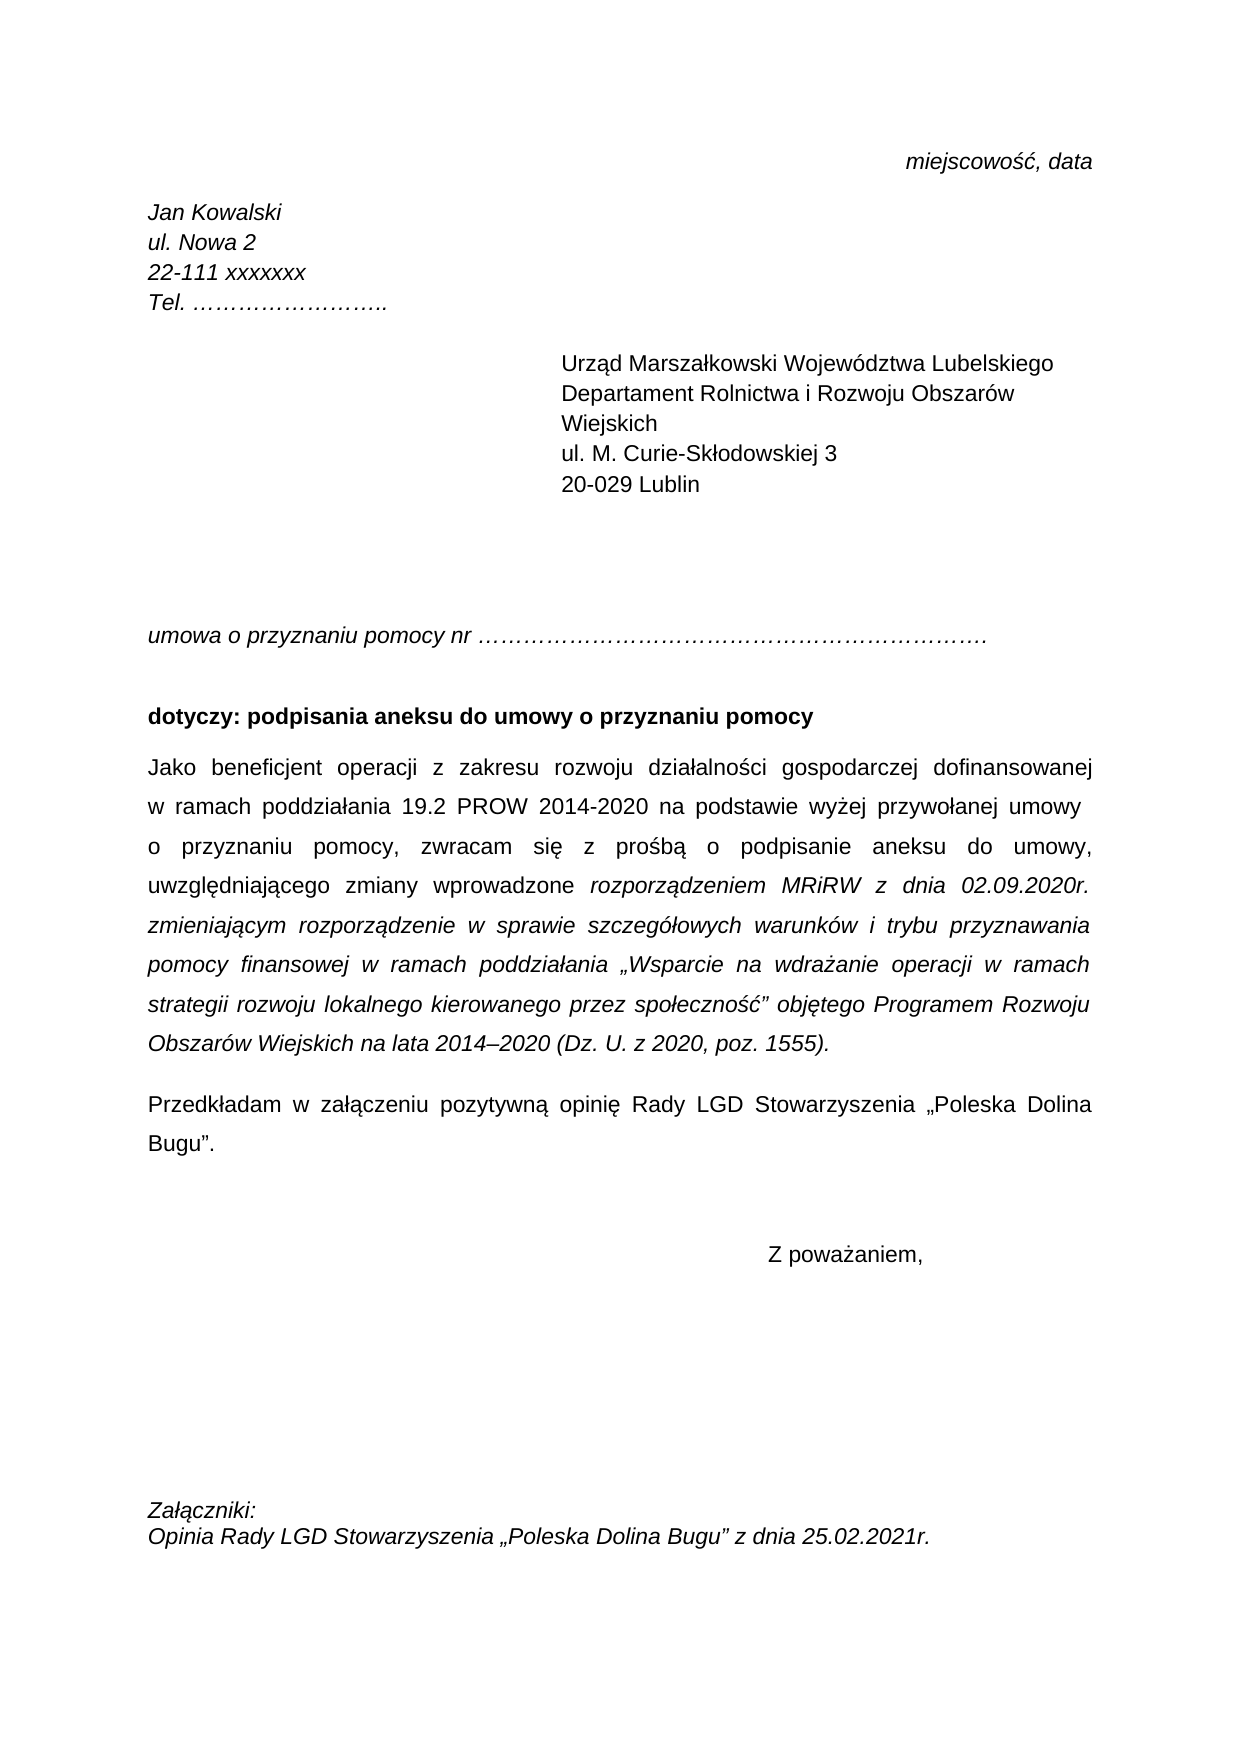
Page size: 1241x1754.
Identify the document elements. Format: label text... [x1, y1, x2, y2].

text Tel. …………………….. [148, 289, 1093, 316]
text Z poważaniem, [768, 1241, 1093, 1268]
text Opinia Rady LGD Stowarzyszenia „Poleska Dolina Bugu” z dnia 25.02.2021r. [148, 1523, 1093, 1549]
text dotyczy: podpisania aneksu do umowy o przyznaniu pomocy [148, 703, 1093, 729]
text Jan Kowalski [148, 199, 1093, 225]
text umowa o przyznaniu pomocy nr …………………………………………………………. [148, 622, 1093, 648]
text Departament Rolnictwa i Rozwoju Obszarów Wiejskich [561, 380, 1093, 436]
text Jako beneficjent operacji z zakresu rozwoju działalności gospodarczej dofinansowanej w ramach poddziałania 19.2 PROW 2014-2020 na podstawie wyżej przywołanej umowy o przyznaniu pomocy, zwracam się z prośbą o podpisanie aneksu do umowy, uwzględniającego zmiany wprowadzone rozporządzeniem MRiRW z dnia 02.09.2020r. zmieniającym rozporządzenie w sprawie szczegółowych warunków i trybu przyznawania pomocy finansowej w ramach poddziałania „Wsparcie na wdrażanie operacji w ramach strategii rozwoju lokalnego kierowanego przez społeczność” objętego Programem Rozwoju Obszarów Wiejskich na lata 2014–2020 (Dz. U. z 2020, poz. 1555). [148, 754, 1093, 1057]
text miejscowość, data [148, 148, 1093, 174]
text Przedkładam w załączeniu pozytywną opinię Rady LGD Stowarzyszenia „Poleska Dolina Bugu”. [148, 1091, 1093, 1156]
text ul. Nowa 2 [148, 229, 1093, 255]
text Załączniki: [148, 1497, 1093, 1523]
text 20-029 Lublin [561, 471, 1093, 497]
text ul. M. Curie-Skłodowskiej 3 [561, 440, 1093, 467]
text 22-111 xxxxxxx [148, 259, 1093, 285]
text Urząd Marszałkowski Województwa Lubelskiego [561, 350, 1093, 376]
